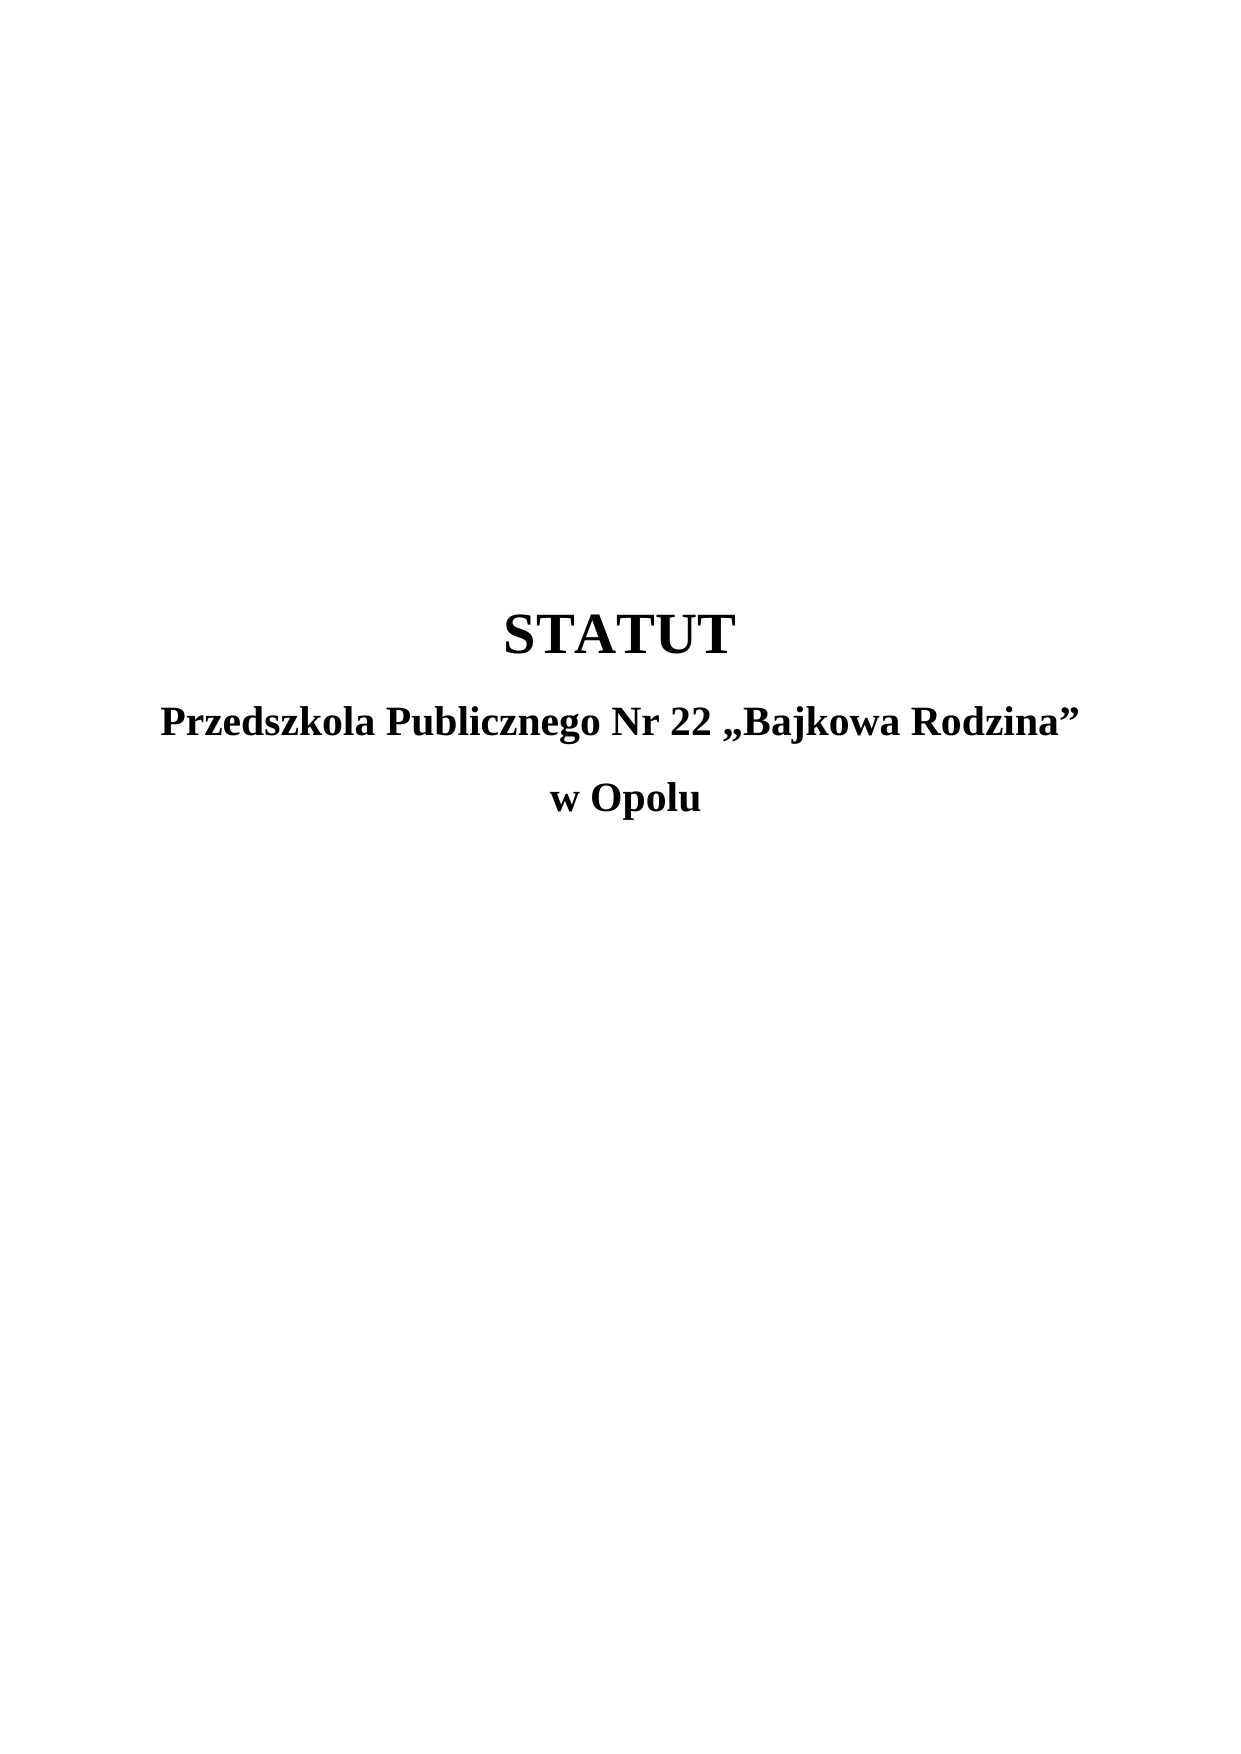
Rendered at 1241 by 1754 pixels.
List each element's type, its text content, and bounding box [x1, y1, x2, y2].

text Przedszkola Publicznego Nr 22 „Bajkowa Rodzina” [112, 697, 1128, 744]
text w Opolu [112, 772, 1128, 820]
text STATUT [112, 599, 1128, 666]
